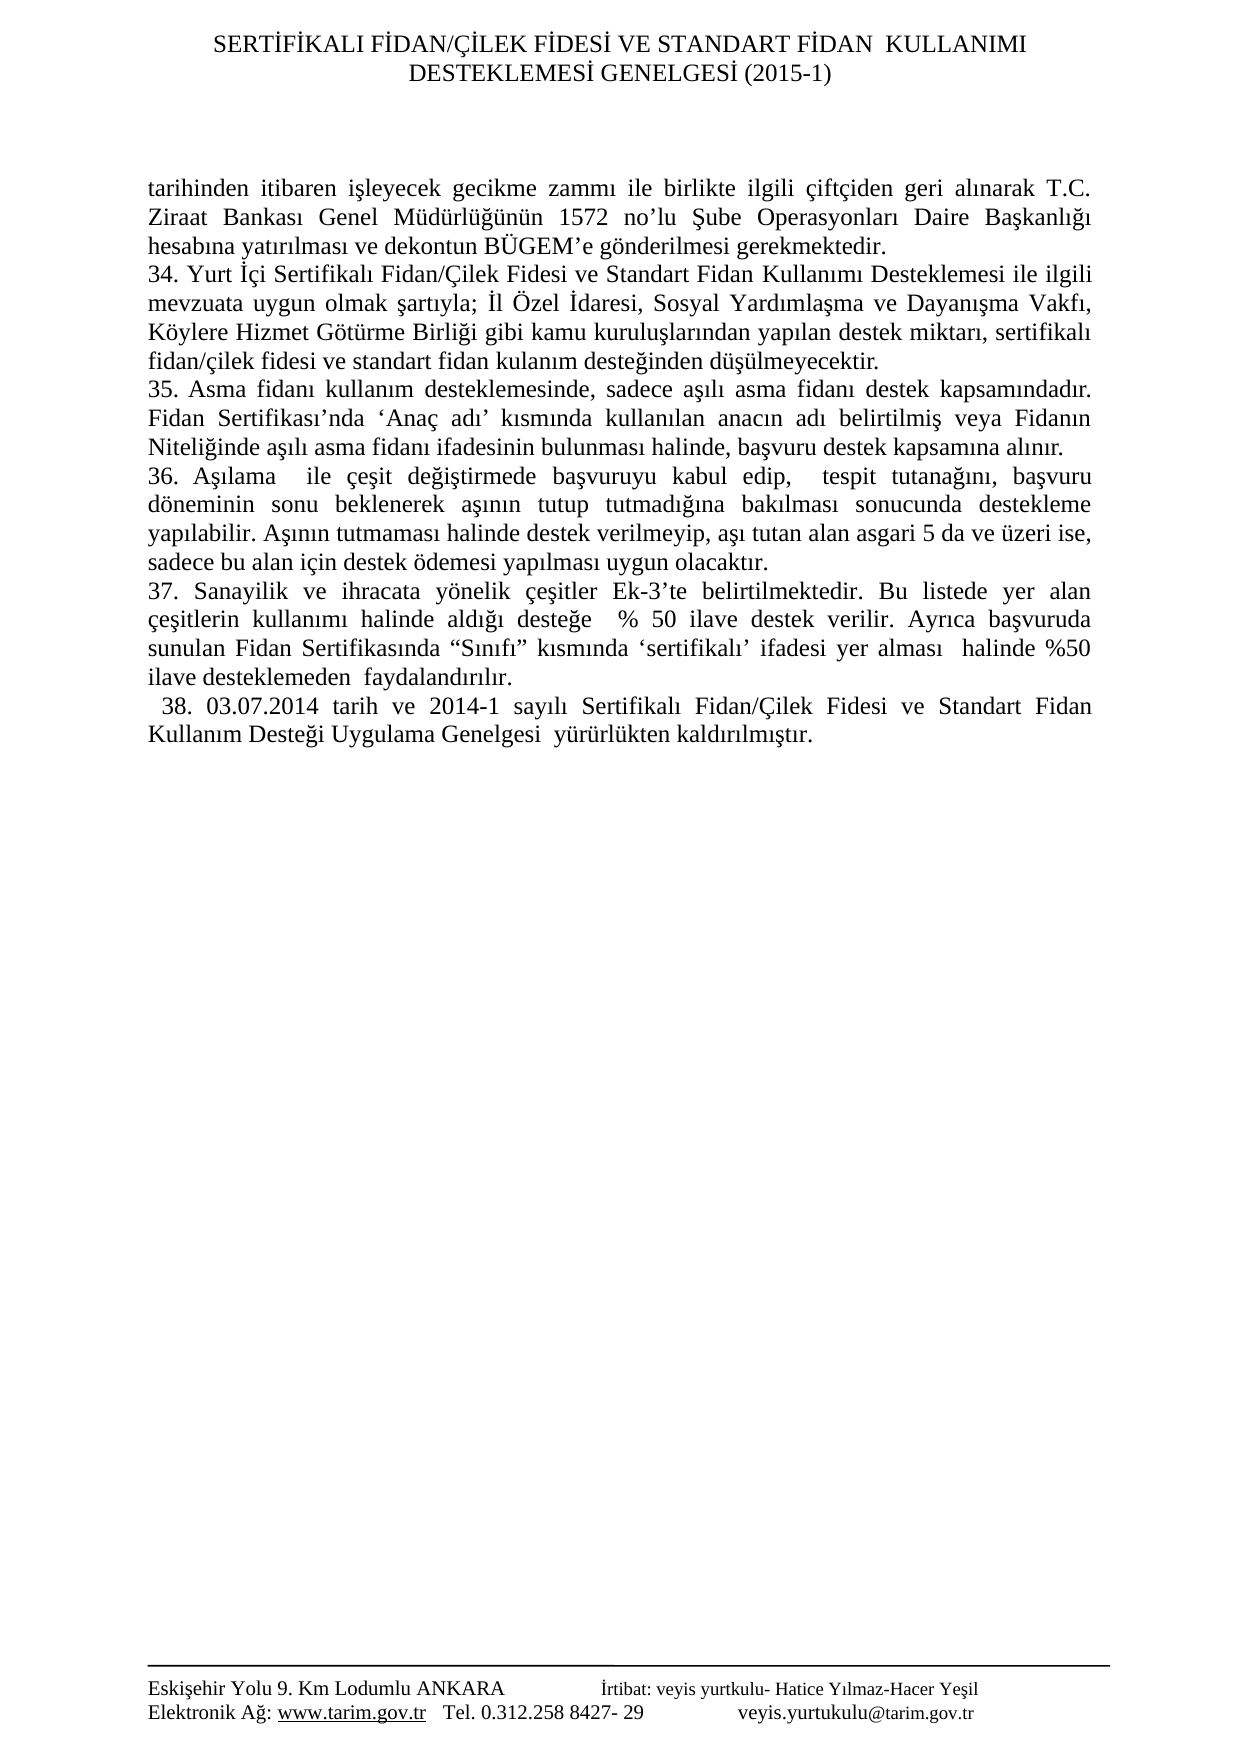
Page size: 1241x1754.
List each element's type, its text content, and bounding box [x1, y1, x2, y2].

text 36. Aşılama ile çeşit değiştirmede başvuruyu kabul edip, tespit tutanağını, başvuru döneminin sonu beklenerek aşının tutup tutmadığına bakılması sonucunda destekleme yapılabilir. Aşının tutmaması halinde destek verilmeyip, aşı tutan alan asgari 5 da ve üzeri ise, sadece bu alan için destek ödemesi yapılması uygun olacaktır. [148, 461, 1092, 576]
text 37. Sanayilik ve ihracata yönelik çeşitler Ek-3’te belirtilmektedir. Bu listede yer alan çeşitlerin kullanımı halinde aldığı desteğe % 50 ilave destek verilir. Ayrıca başvuruda sunulan Fidan Sertifikasında “Sınıfı” kısmında ‘sertifikalı’ ifadesi yer alması halinde %50 ilave desteklemeden faydalandırılır. [148, 576, 1092, 691]
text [148, 173, 1092, 259]
text 35. Asma fidanı kullanım desteklemesinde, sadece aşılı asma fidanı destek kapsamındadır. Fidan Sertifikası’nda ‘Anaç adı’ kısmında kullanılan anacın adı belirtilmiş veya Fidanın Niteliğinde aşılı asma fidanı ifadesinin bulunması halinde, başvuru destek kapsamına alınır. [148, 374, 1092, 461]
text 34. Yurt İçi Sertifikalı Fidan/Çilek Fidesi ve Standart Fidan Kullanımı Desteklemesi ile ilgili mevzuata uygun olmak şartıyla; İl Özel İdaresi, Sosyal Yardımlaşma ve Dayanışma Vakfı, Köylere Hizmet Götürme Birliği gibi kamu kuruluşlarından yapılan destek miktarı, sertifikalı fidan/çilek fidesi ve standart fidan kulanım desteğinden düşülmeyecektir. [148, 259, 1092, 374]
text 38. 03.07.2014 tarih ve 2014-1 sayılı Sertifikalı Fidan/Çilek Fidesi ve Standart Fidan Kullanım Desteği Uygulama Genelgesi yürürlükten kaldırılmıştır. [148, 691, 1092, 748]
